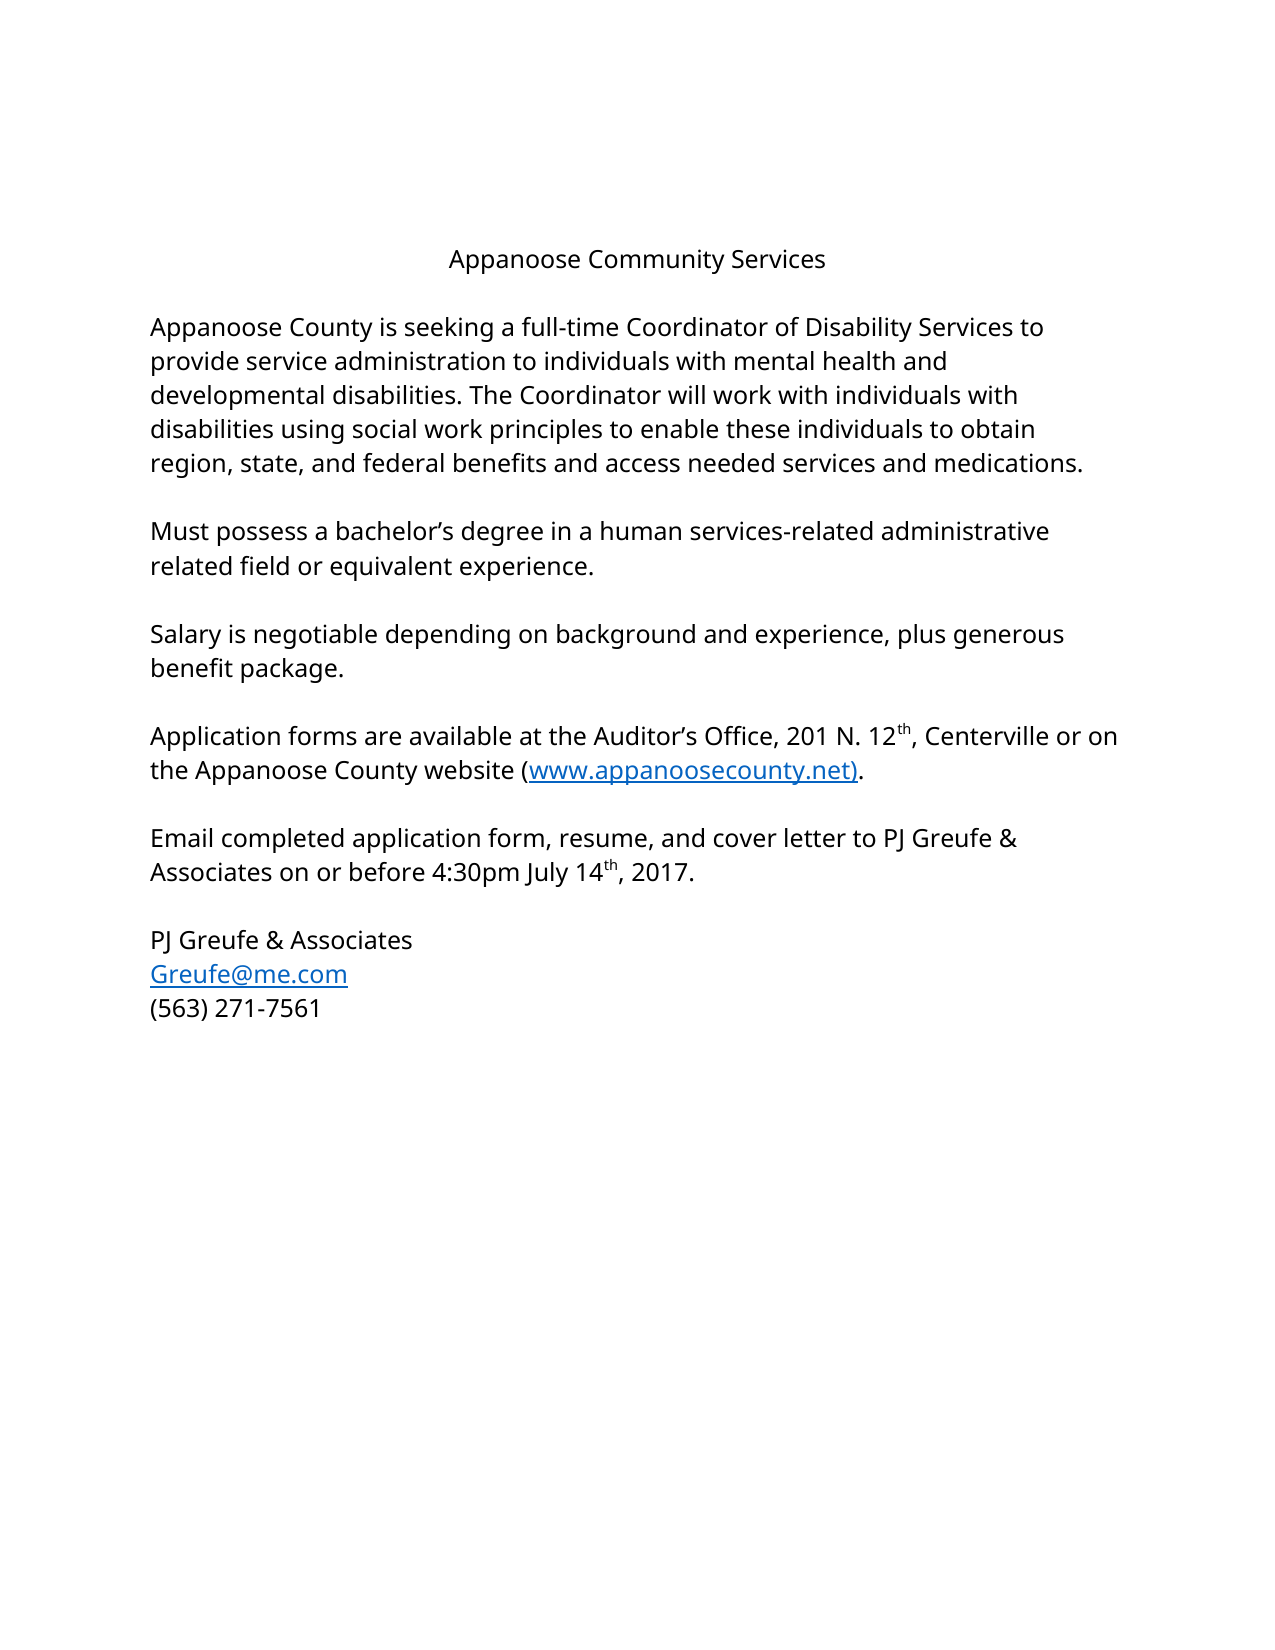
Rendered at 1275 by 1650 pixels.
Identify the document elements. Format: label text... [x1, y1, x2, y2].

text Salary is negotiable depending on background and experience, plus generous benefit package. [150, 616, 1125, 684]
text Appanoose Community Services [150, 242, 1125, 276]
text (563) 271-7561 [150, 991, 1125, 1025]
text Must possess a bachelor’s degree in a human services-related administrative related field or equivalent experience. [150, 514, 1125, 582]
text PJ Greufe & Associates [150, 923, 1125, 957]
text Email completed application form, resume, and cover letter to PJ Greufe & Associates on or before 4:30pm July 14th, 2017. [150, 821, 1125, 889]
text Application forms are available at the Auditor’s Office, 201 N. 12th, Centerville or on the Appanoose County website (www.appanoosecounty.net). [150, 718, 1125, 787]
text Appanoose County is seeking a full-time Coordinator of Disability Services to provide service administration to individuals with mental health and developmental disabilities. The Coordinator will work with individuals with disabilities using social work principles to enable these individuals to obtain region, state, and federal benefits and access needed services and medications. [150, 310, 1125, 480]
text Greufe@me.com [150, 957, 1125, 991]
